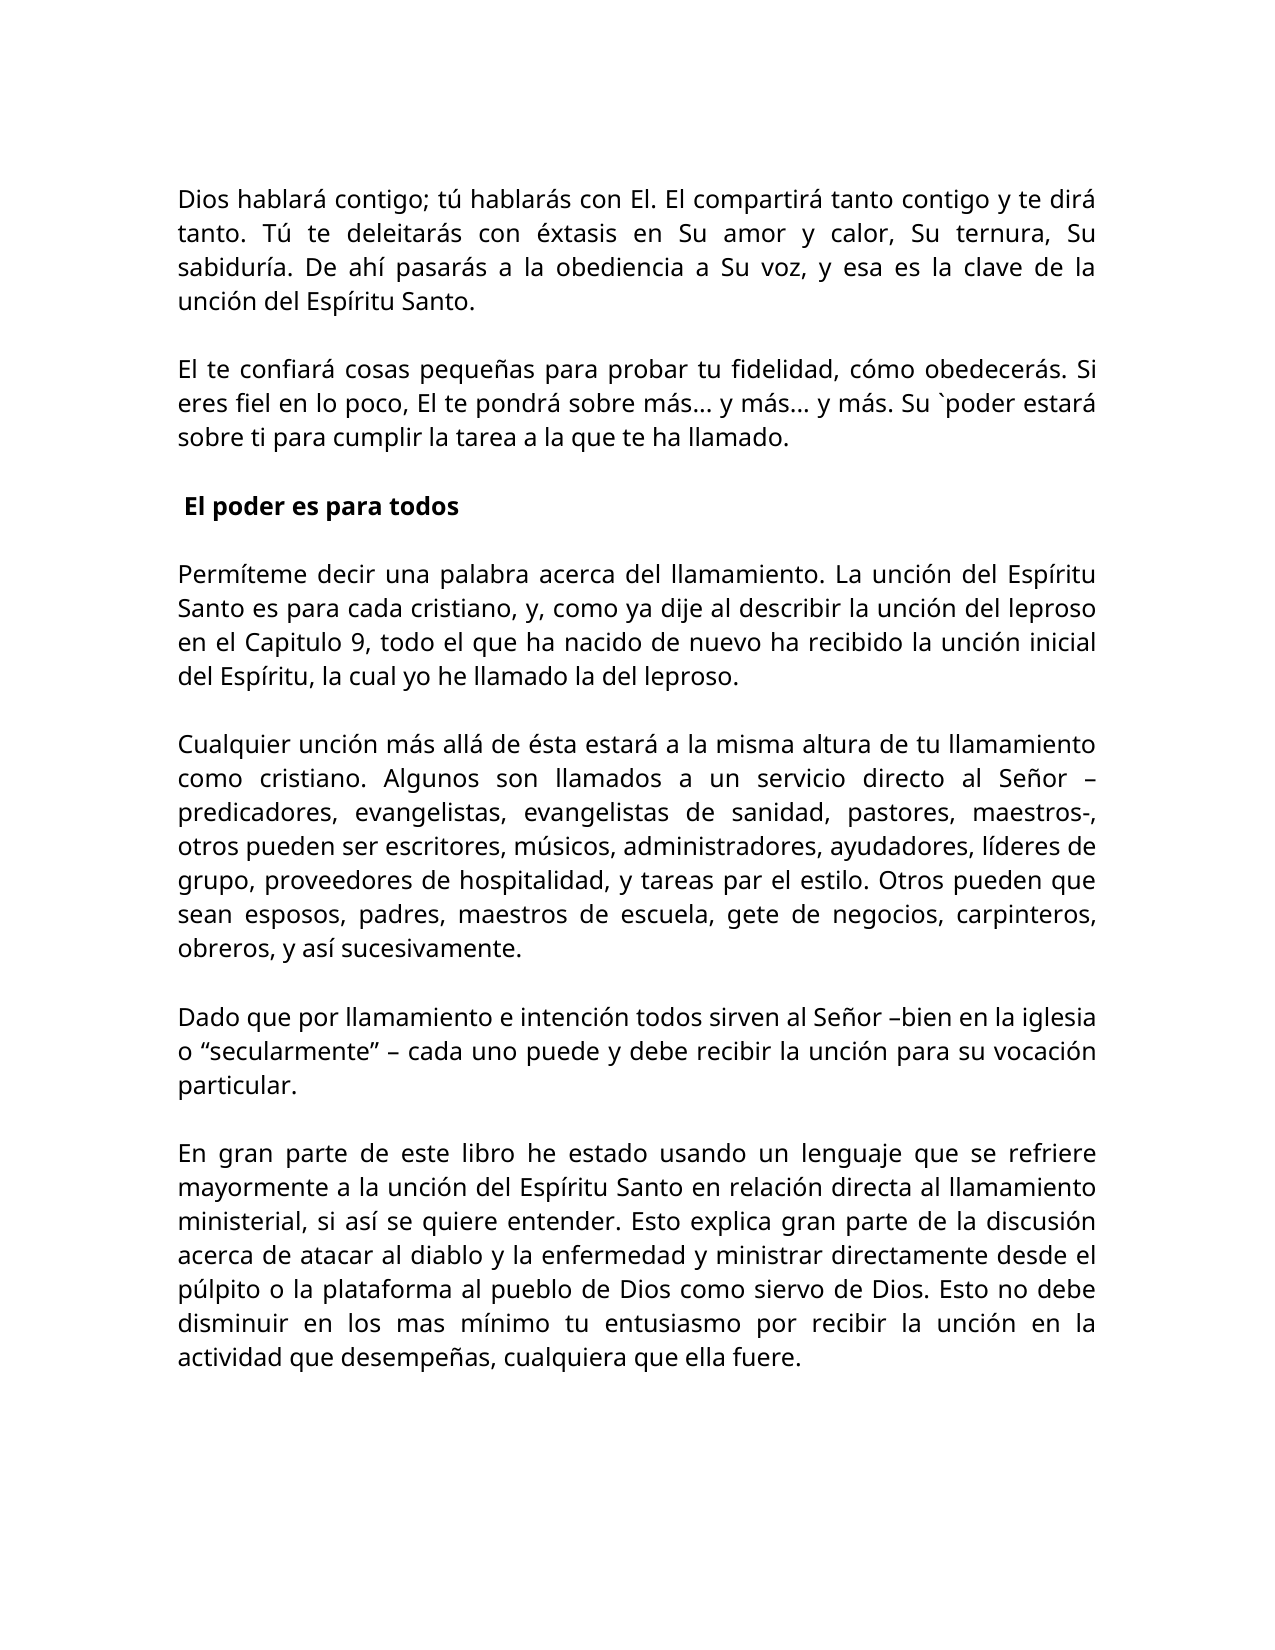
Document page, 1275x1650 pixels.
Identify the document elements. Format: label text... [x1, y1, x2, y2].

text El te confiará cosas pequeñas para probar tu fidelidad, cómo obedecerás. Si eres fiel en lo poco, El te pondrá sobre más... y más... y más. Su `poder estará sobre ti para cumplir la tarea a la que te ha llamado. [177, 352, 1098, 454]
text Dios hablará contigo; tú hablarás con El. El compartirá tanto contigo y te dirá tanto. Tú te deleitarás con éxtasis en Su amor y calor, Su ternura, Su sabiduría. De ahí pasarás a la obediencia a Su voz, y esa es la clave de la unción del Espíritu Santo. [177, 182, 1098, 318]
text En gran parte de este libro he estado usando un lenguaje que se refriere mayormente a la unción del Espíritu Santo en relación directa al llamamiento ministerial, si así se quiere entender. Esto explica gran parte de la discusión acerca de atacar al diablo y la enfermedad y ministrar directamente desde el púlpito o la plataforma al pueblo de Dios como siervo de Dios. Esto no debe disminuir en los mas mínimo tu entusiasmo por recibir la unción en la actividad que desempeñas, cualquiera que ella fuere. [177, 1135, 1098, 1374]
text Cualquier unción más allá de ésta estará a la misma altura de tu llamamiento como cristiano. Algunos son llamados a un servicio directo al Señor –predicadores, evangelistas, evangelistas de sanidad, pastores, maestros-, otros pueden ser escritores, músicos, administradores, ayudadores, líderes de grupo, proveedores de hospitalidad, y tareas par el estilo. Otros pueden que sean esposos, padres, maestros de escuela, gete de negocios, carpinteros, obreros, y así sucesivamente. [177, 727, 1098, 965]
text Permíteme decir una palabra acerca del llamamiento. La unción del Espíritu Santo es para cada cristiano, y, como ya dije al describir la unción del leproso en el Capitulo 9, todo el que ha nacido de nuevo ha recibido la unción inicial del Espíritu, la cual yo he llamado la del leproso. [177, 556, 1098, 693]
text Dado que por llamamiento e intención todos sirven al Señor –bien en la iglesia o “secularmente” – cada uno puede y debe recibir la unción para su vocación particular. [177, 999, 1098, 1101]
text El poder es para todos [177, 488, 1098, 522]
